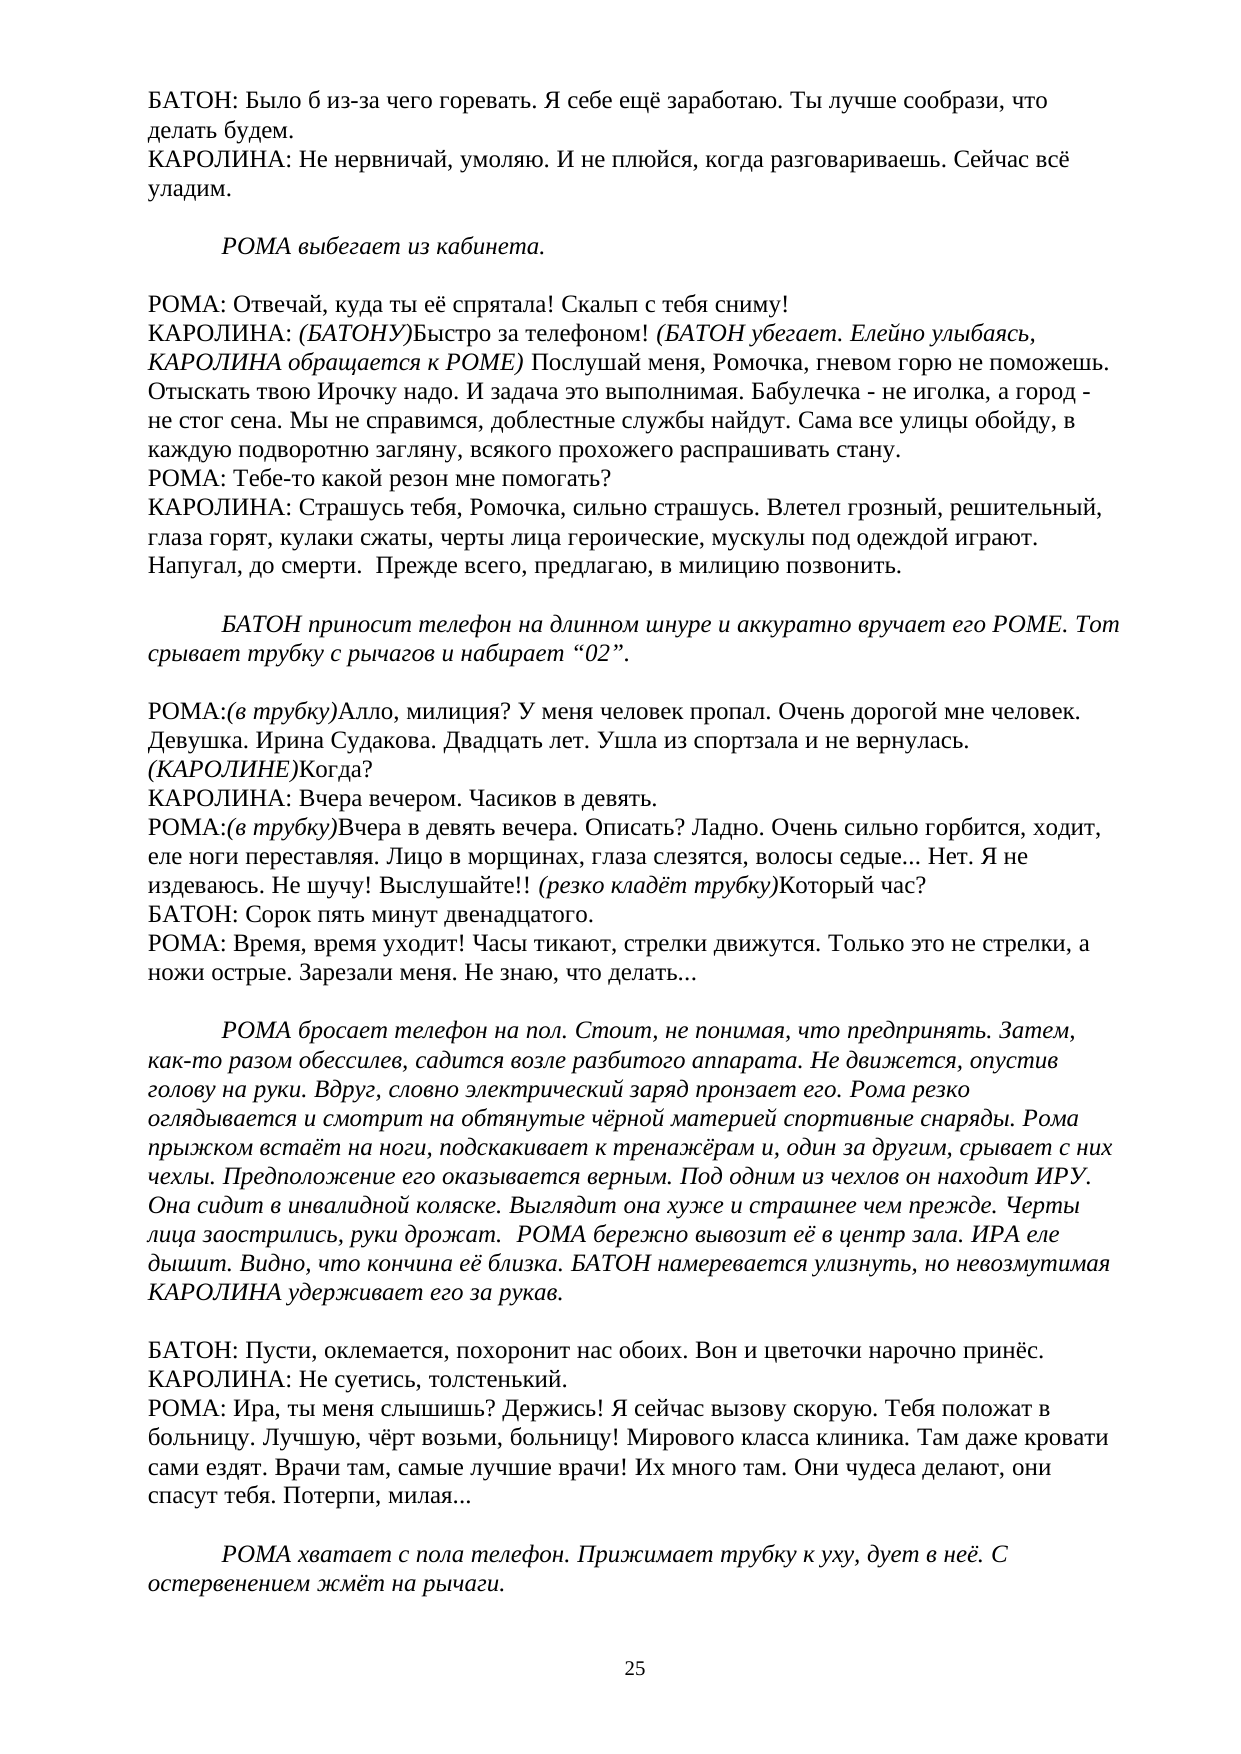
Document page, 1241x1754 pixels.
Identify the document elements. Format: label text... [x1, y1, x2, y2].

text РОМА: Тебе-то какой резон мне помогать? [148, 463, 1122, 492]
text БАТОН приносит телефон на длинном шнуре и аккуратно вручает его РОМЕ. Тот срывает трубку с рычагов и набирает “02”. [148, 608, 1122, 667]
text РОМА:(в трубку)Вчера в девять вечера. Описать? Ладно. Очень сильно горбится, ходит, еле ноги переставляя. Лицо в морщинах, глаза слезятся, волосы седые... Нет. Я не издеваюсь. Не шучу! Выслушайте!! (резко кладёт трубку)Который час? [148, 812, 1122, 899]
text РОМА хватает с пола телефон. Прижимает трубку к уху, дует в неё. С остервенением жмёт на рычаги. [148, 1538, 1122, 1597]
text РОМА: Ира, ты меня слышишь? Держись! Я сейчас вызову скорую. Тебя положат в больницу. Лучшую, чёрт возьми, больницу! Мирового класса клиника. Там даже кровати сами ездят. Врачи там, самые лучшие врачи! Их много там. Они чудеса делают, они спасут тебя. Потерпи, милая... [148, 1393, 1122, 1509]
text КАРОЛИНА: (БАТОНУ)Быстро за телефоном! (БАТОН убегает. Елейно улыбаясь, КАРОЛИНА обращается к РОМЕ) Послушай меня, Ромочка, гневом горю не поможешь. Отыскать твою Ирочку надо. И задача это выполнимая. Бабулечка - не иголка, а город - не стог сена. Мы не справимся, доблестные службы найдут. Сама все улицы обойду, в каждую подворотню загляну, всякого прохожего распрашивать стану. [148, 318, 1122, 463]
text БАТОН: Сорок пять минут двенадцатого. [148, 899, 1122, 928]
text РОМА выбегает из кабинета. [148, 231, 1122, 260]
text РОМА: Отвечай, куда ты её спрятала! Скальп с тебя сниму! [148, 289, 1122, 318]
text КАРОЛИНА: Вчера вечером. Часиков в девять. [148, 783, 1122, 812]
text КАРОЛИНА: Страшусь тебя, Ромочка, сильно страшусь. Влетел грозный, решительный, глаза горят, кулаки сжаты, черты лица героические, мускулы под одеждой играют. Напугал, до смерти. Прежде всего, предлагаю, в милицию позвонить. [148, 492, 1122, 579]
text КАРОЛИНА: Не нервничай, умоляю. И не плюйся, когда разговариваешь. Сейчас всё уладим. [148, 143, 1122, 202]
text РОМА: Время, время уходит! Часы тикают, стрелки движутся. Только это не стрелки, а ножи острые. Зарезали меня. Не знаю, что делать... [148, 928, 1122, 986]
text БАТОН: Пусти, оклемается, похоронит нас обоих. Вон и цветочки нарочно принёс. [148, 1335, 1122, 1364]
text РОМА:(в трубку)Алло, милиция? У меня человек пропал. Очень дорогой мне человек. Девушка. Ирина Судакова. Двадцать лет. Ушла из спортзала и не вернулась.(КАРОЛИНЕ)Когда? [148, 696, 1122, 783]
text РОМА бросает телефон на пол. Стоит, не понимая, что предпринять. Затем, как-то разом обессилев, садится возле разбитого аппарата. Не движется, опустив голову на руки. Вдруг, словно электрический заряд пронзает его. Рома резко оглядывается и смотрит на обтянутые чёрной материей спортивные снаряды. Рома прыжком встаёт на ноги, подскакивает к тренажёрам и, один за другим, срывает с них чехлы. Предположение его оказывается верным. Под одним из чехлов он находит ИРУ. Она сидит в инвалидной коляске. Выглядит она хуже и страшнее чем прежде. Черты лица заострились, руки дрожат. РОМА бережно вывозит её в центр зала. ИРА еле дышит. Видно, что кончина её близка. БАТОН намеревается улизнуть, но невозмутимая КАРОЛИНА удерживает его за рукав. [148, 1015, 1122, 1306]
text БАТОН: Было б из-за чего горевать. Я себе ещё заработаю. Ты лучше сообрази, что делать будем. [148, 85, 1122, 143]
text КАРОЛИНА: Не суетись, толстенький. [148, 1364, 1122, 1393]
